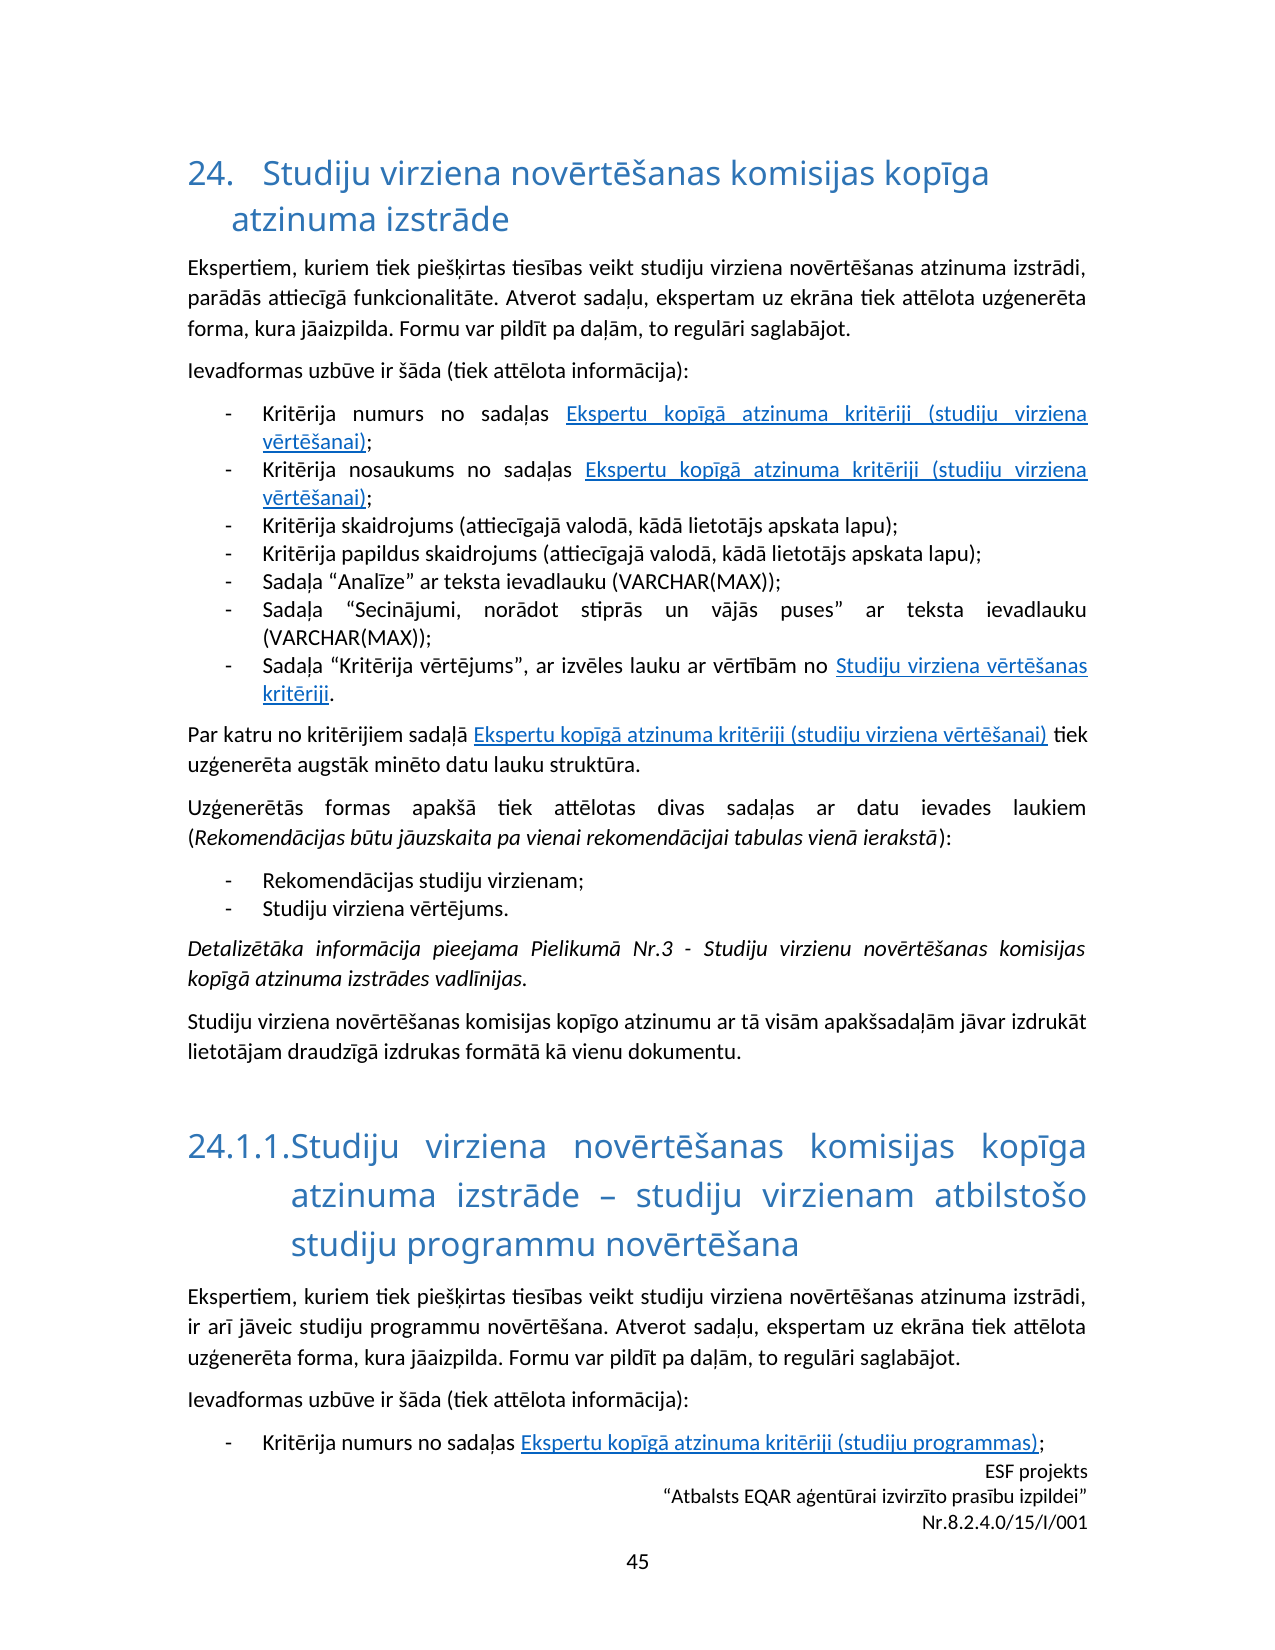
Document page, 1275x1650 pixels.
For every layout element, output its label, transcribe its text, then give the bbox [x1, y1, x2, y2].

list Sadaļa “Analīze” ar teksta ievadlauku (VARCHAR(MAX)); [225, 567, 1088, 595]
list Kritērija skaidrojums (attiecīgajā valodā, kādā lietotājs apskata lapu); [225, 511, 1088, 539]
text Uzģenerētās formas apakšā tiek attēlotas divas sadaļas ar datu ievades laukiem (Rekomendācijas būtu jāuzskaita pa vienai rekomendācijai tabulas vienā ierakstā): [187, 793, 1088, 851]
text Studiju virziena novērtēšanas komisijas kopīgo atzinumu ar tā visām apakšsadaļām jāvar izdrukāt lietotājam draudzīgā izdrukas formātā kā vienu dokumentu. [187, 1007, 1088, 1065]
list Rekomendācijas studiju virzienam; [225, 866, 1088, 894]
text Detalizētāka informācija pieejama Pielikumā Nr.3 - Studiju virzienu novērtēšanas komisijas kopīgā atzinuma izstrādes vadlīnijas. [187, 934, 1088, 992]
list Kritērija papildus skaidrojums (attiecīgajā valodā, kādā lietotājs apskata lapu); [225, 539, 1088, 567]
list Studiju virziena vērtējums. [225, 894, 1088, 922]
text Ekspertiem, kuriem tiek piešķirtas tiesības veikt studiju virziena novērtēšanas atzinuma izstrādi, parādās attiecīgā funkcionalitāte. Atverot sadaļu, ekspertam uz ekrāna tiek attēlota uzģenerēta forma, kura jāaizpilda. Formu var pildīt pa daļām, to regulāri saglabājot. [187, 253, 1088, 342]
text Ekspertiem, kuriem tiek piešķirtas tiesības veikt studiju virziena novērtēšanas atzinuma izstrādi, ir arī jāveic studiju programmu novērtēšana. Atverot sadaļu, ekspertam uz ekrāna tiek attēlota uzģenerēta forma, kura jāaizpilda. Formu var pildīt pa daļām, to regulāri saglabājot. [187, 1282, 1088, 1371]
list Kritērija nosaukums no sadaļas Ekspertu kopīgā atzinuma kritēriji (studiju virziena vērtēšanai); [225, 455, 1088, 511]
list Sadaļa “Secinājumi, norādot stiprās un vājās puses” ar teksta ievadlauku (VARCHAR(MAX)); [225, 595, 1088, 651]
text Par katru no kritērijiem sadaļā Ekspertu kopīgā atzinuma kritēriji (studiju virziena vērtēšanai) tiek uzģenerēta augstāk minēto datu lauku struktūra. [187, 720, 1088, 778]
subtitle Studiju virziena novērtēšanas komisijas kopīga atzinuma izstrāde [187, 150, 1088, 241]
text Ievadformas uzbūve ir šāda (tiek attēlota informācija): [187, 356, 1088, 384]
subtitle Studiju virziena novērtēšanas komisijas kopīga atzinuma izstrāde – studiju virzienam atbilstošo studiju programmu novērtēšana [187, 1123, 1088, 1266]
list Kritērija numurs no sadaļas Ekspertu kopīgā atzinuma kritēriji (studiju virziena vērtēšanai); [225, 399, 1088, 455]
list Sadaļa “Kritērija vērtējums”, ar izvēles lauku ar vērtībām no Studiju virziena vērtēšanas kritēriji. [225, 651, 1088, 707]
text Ievadformas uzbūve ir šāda (tiek attēlota informācija): [187, 1385, 1088, 1413]
list Kritērija numurs no sadaļas Ekspertu kopīgā atzinuma kritēriji (studiju programmas); [225, 1428, 1088, 1456]
